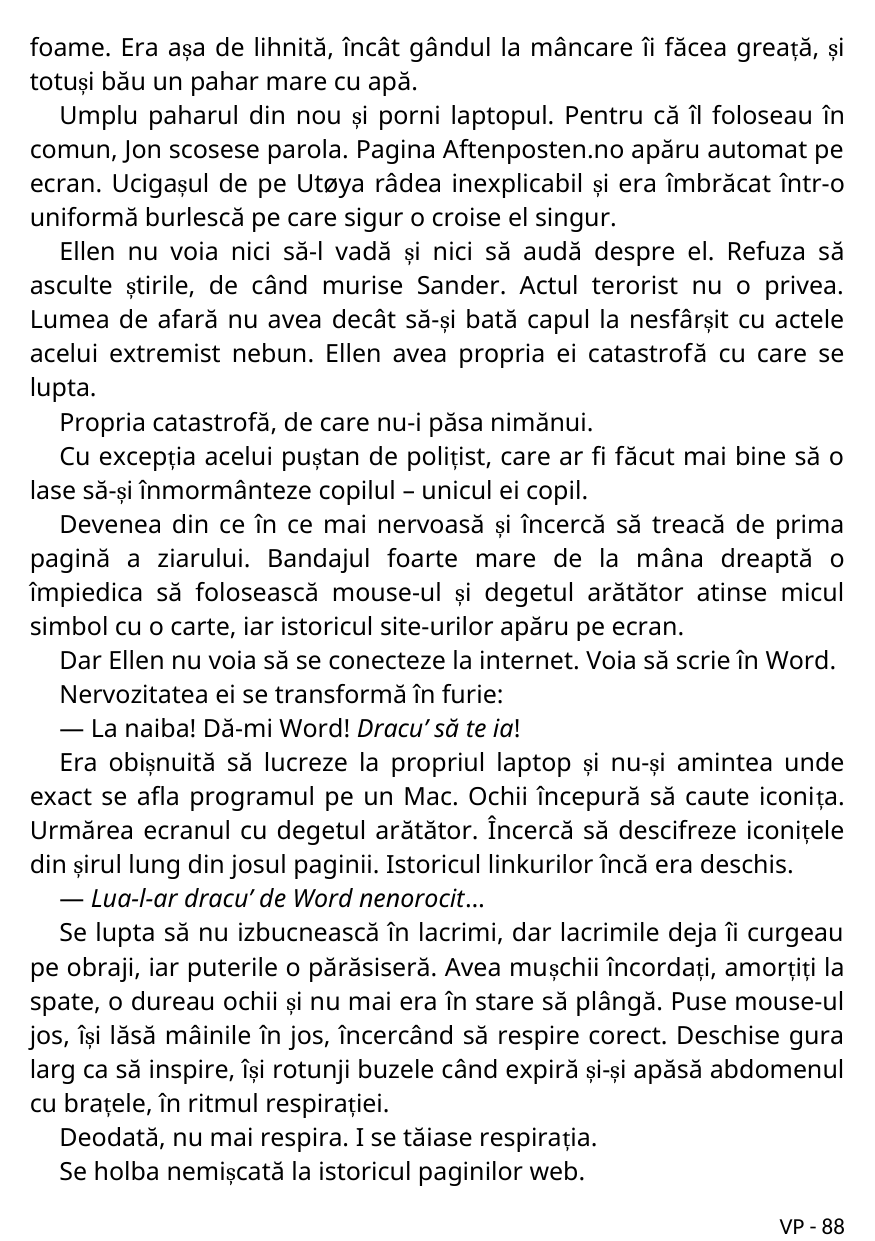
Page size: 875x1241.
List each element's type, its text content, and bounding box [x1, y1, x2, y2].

text Era obișnuită să lucreze la propriul laptop și nu-și amintea unde exact se afla programul pe un Mac. Ochii începură să caute iconița. Urmărea ecranul cu degetul arătător. Încercă să descifreze iconițele din șirul lung din josul paginii. Istoricul linkurilor încă era deschis. [29, 745, 844, 881]
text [29, 29, 844, 98]
text Ellen nu voia nici să-l vadă și nici să audă despre el. Refuza să asculte știrile, de când murise Sander. Actul terorist nu o privea. Lumea de afară nu avea decât să-și bată capul la nesfârșit cu actele acelui extremist nebun. Ellen avea propria ei catastrofă cu care se lupta. [29, 234, 844, 404]
text Cu excepția acelui puștan de polițist, care ar fi făcut mai bine să o lase să-și înmormânteze copilul – unicul ei copil. [29, 438, 844, 506]
text Nervozitatea ei se transformă în furie: [29, 677, 844, 711]
text Se holba nemișcată la istoricul paginilor web. [29, 1153, 844, 1188]
text — Lua-l-ar dracu’ de Word nenorocit… [29, 881, 844, 915]
text Deodată, nu mai respira. I se tăiase respirația. [29, 1119, 844, 1153]
text Devenea din ce în ce mai nervoasă și încercă să treacă de prima pagină a ziarului. Bandajul foarte mare de la mâna dreaptă o împiedica să folosească mouse-ul și degetul arătător atinse micul simbol cu o carte, iar istoricul site-urilor apăru pe ecran. [29, 506, 844, 643]
text — La naiba! Dă-mi Word! Dracu’ să te ia! [29, 711, 844, 745]
text Umplu paharul din nou și porni laptopul. Pentru că îl foloseau în comun, Jon scosese parola. Pagina Aftenposten.no apăru automat pe ecran. Ucigașul de pe Utøya râdea inexplicabil și era îmbrăcat într-o uniformă burlescă pe care sigur o croise el singur. [29, 98, 844, 234]
text Propria catastrofă, de care nu-i păsa nimănui. [29, 404, 844, 438]
text Se lupta să nu izbucnească în lacrimi, dar lacrimile deja îi curgeau pe obraji, iar puterile o părăsiseră. Avea mușchii încordați, amorțiți la spate, o dureau ochii și nu mai era în stare să plângă. Puse mouse-ul jos, își lăsă mâinile în jos, încercând să respire corect. Deschise gura larg ca să inspire, își rotunji buzele când expiră și-și apăsă abdomenul cu brațele, în ritmul respirației. [29, 915, 844, 1119]
text Dar Ellen nu voia să se conecteze la internet. Voia să scrie în Word. [29, 643, 844, 677]
